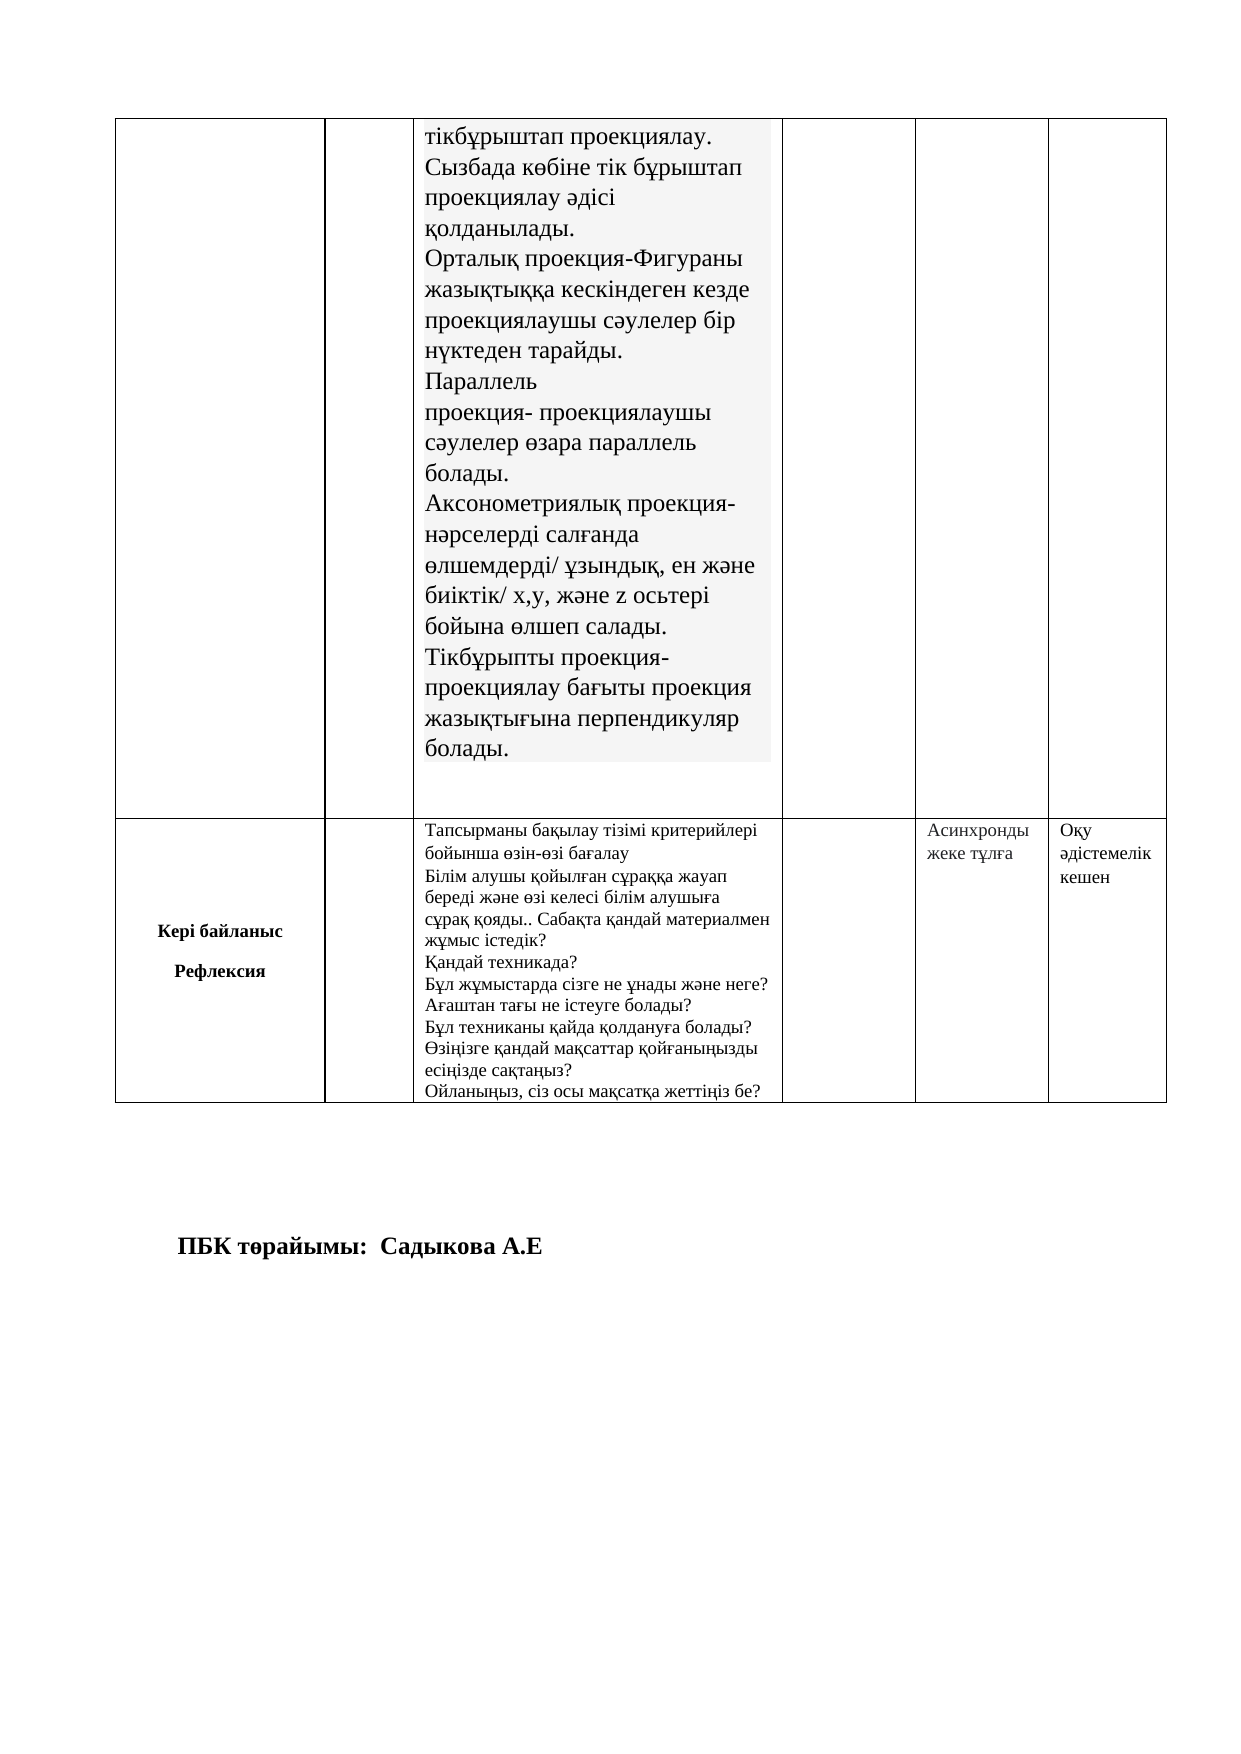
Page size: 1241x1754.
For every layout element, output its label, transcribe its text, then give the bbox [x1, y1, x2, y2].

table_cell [1049, 119, 1166, 818]
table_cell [116, 119, 324, 818]
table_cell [783, 119, 915, 818]
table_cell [916, 119, 1048, 818]
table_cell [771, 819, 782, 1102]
table_cell Кері байланыс Рефлексия [116, 819, 324, 1102]
table_cell Оқу әдістемелік кешен [1049, 819, 1166, 1102]
table_cell [326, 119, 413, 818]
text ПБК төрайымы: Садыкова А.Е [177, 1231, 1152, 1259]
table_cell [326, 819, 413, 1102]
table_cell [783, 819, 915, 1102]
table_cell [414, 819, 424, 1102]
table_cell Асинхронды жеке тұлға [916, 819, 1048, 1102]
